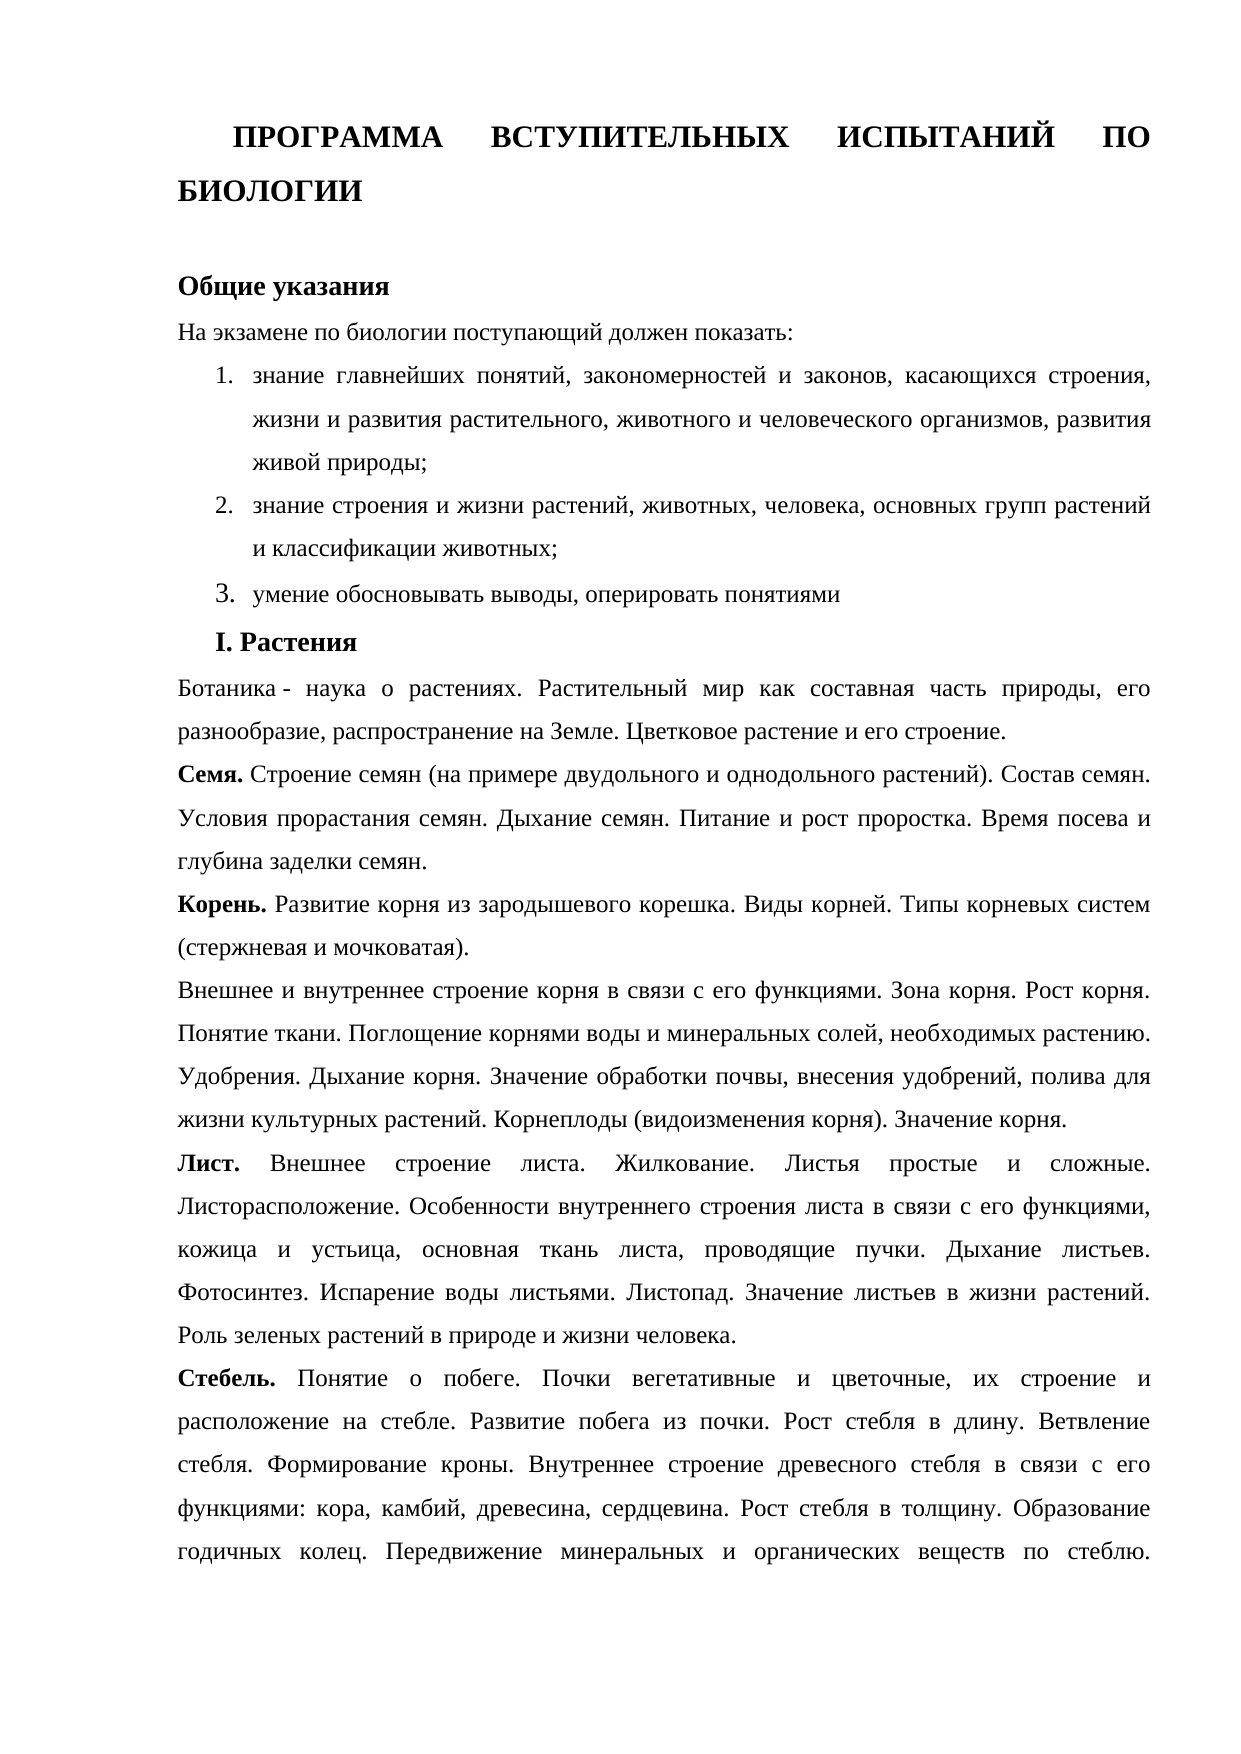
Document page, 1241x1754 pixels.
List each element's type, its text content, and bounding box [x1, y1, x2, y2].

list умение обосновывать выводы, оперировать понятиями [215, 576, 1152, 609]
text Семя. Строение семян (на примере двудольного и однодольного растений). Состав семян. Условия прорастания семян. Дыхание семян. Питание и рост проростка. Время посева и глубина заделки семян. [177, 759, 1152, 874]
text Корень. Развитие корня из зародышевого корешка. Виды корней. Типы корневых систем (стержневая и мочковатая). [177, 889, 1152, 961]
text Общие указания [177, 269, 1152, 301]
text ПРОГРАММА ВСТУПИТЕЛЬНЫХ ИСПЫТАНИЙ ПО БИОЛОГИИ [177, 118, 1152, 208]
text Лист. Внешнее строение листа. Жилкование. Листья простые и сложные. Листорасположение. Особенности внутреннего строения листа в связи с его функциями, кожица и устьица, основная ткань листа, проводящие пучки. Дыхание листьев. Фотосинтез. Испарение воды листьями. Листопад. Значение листьев в жизни растений. Роль зеленых растений в природе и жизни человека. [177, 1148, 1152, 1349]
list знание строения и жизни растений, животных, человека, основных групп растений и классификации животных; [215, 490, 1152, 562]
text Внешнее и внутреннее строение корня в связи с его функциями. Зона корня. Рост корня. Понятие ткани. Поглощение корнями воды и минеральных солей, необходимых растению. Удобрения. Дыхание корня. Значение обработки почвы, внесения удобрений, полива для жизни культурных растений. Корнеплоды (видоизменения корня). Значение корня. [177, 975, 1152, 1133]
text I. Растения [215, 625, 1152, 657]
text Ботаника - наука о растениях. Растительный мир как составная часть природы, его разнообразие, распространение на Земле. Цветковое растение и его строение. [177, 673, 1152, 745]
list знание главнейших понятий, закономерностей и законов, касающихся строения, жизни и развития растительного, животного и человеческого организмов, развития живой природы; [215, 361, 1152, 476]
text На экзамене по биологии поступающий должен показать: [177, 317, 1152, 346]
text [177, 1363, 1152, 1564]
